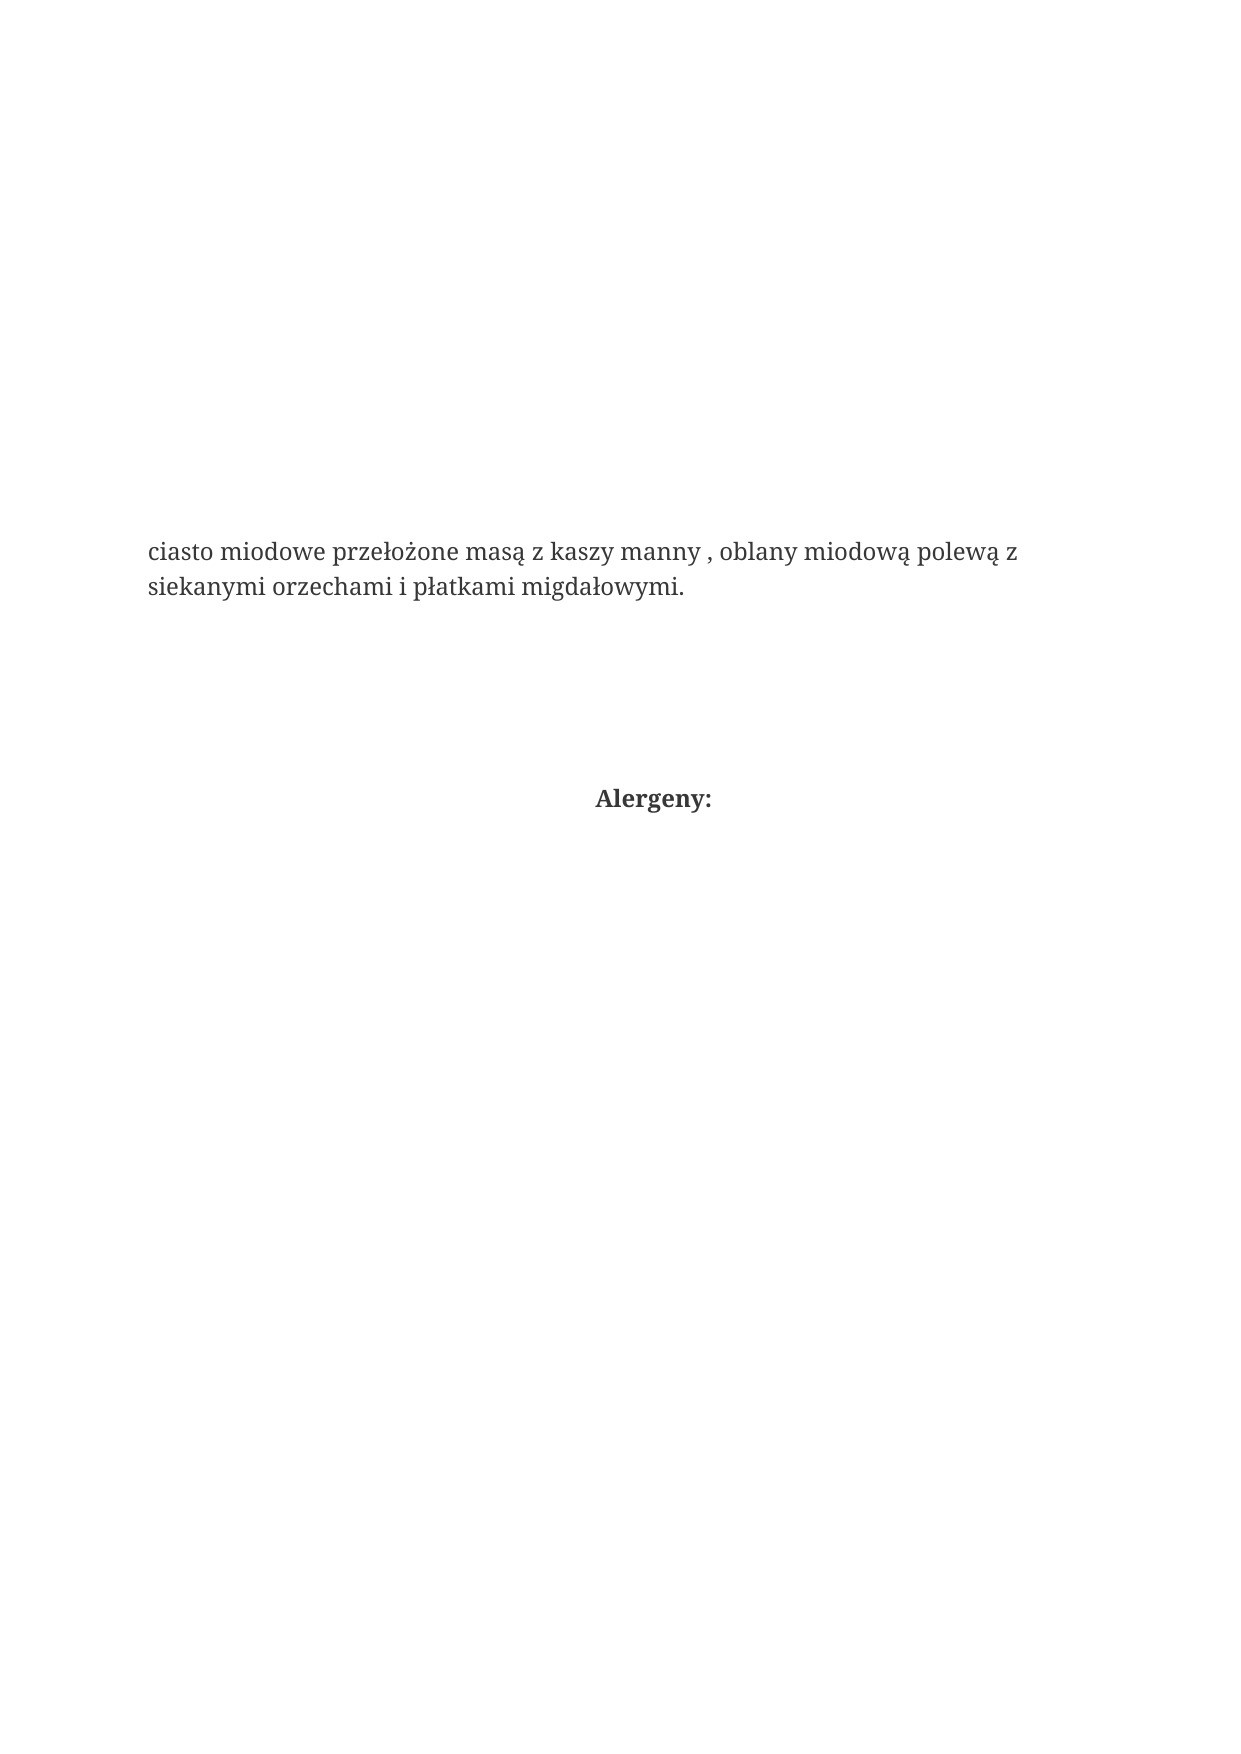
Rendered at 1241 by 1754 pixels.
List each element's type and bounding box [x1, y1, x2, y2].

text [148, 148, 1093, 1372]
